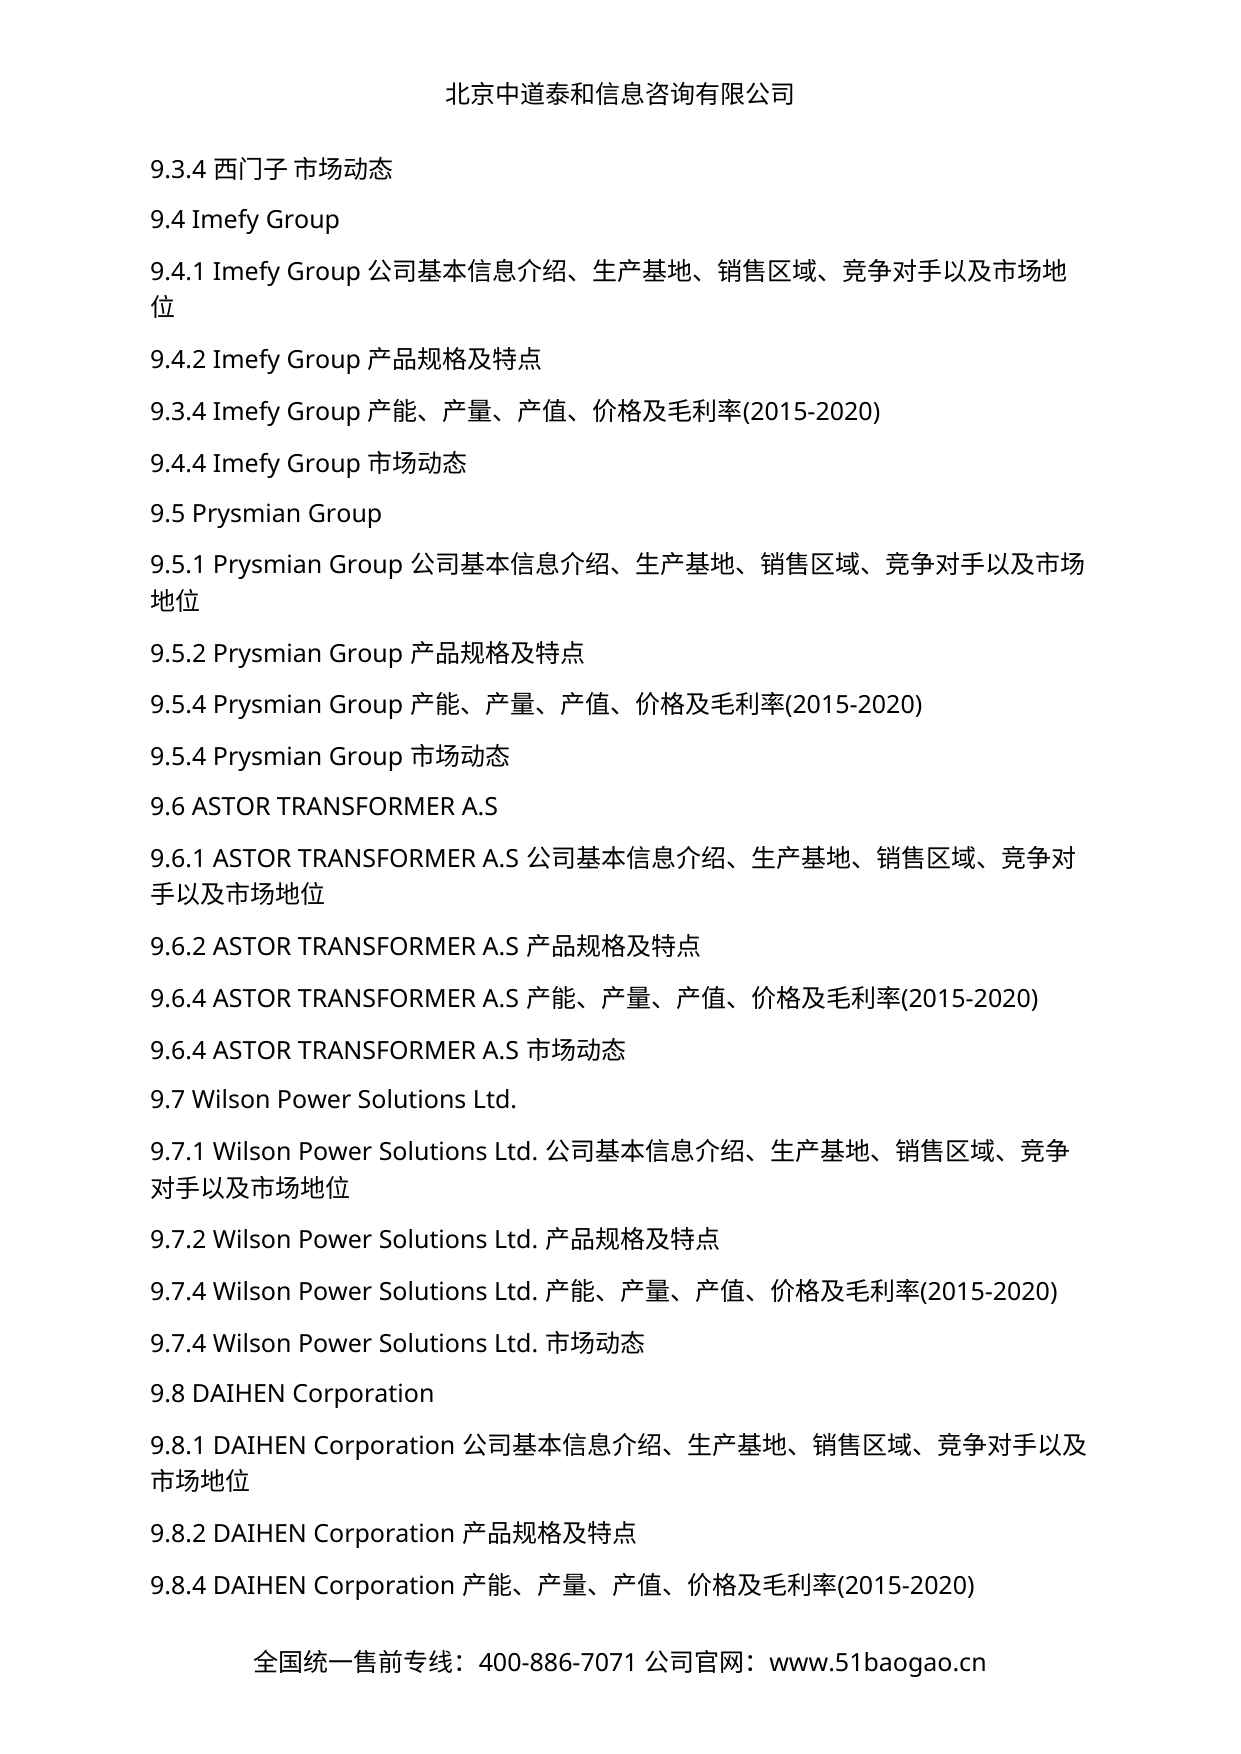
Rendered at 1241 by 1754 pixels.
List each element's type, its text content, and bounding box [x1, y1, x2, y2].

text 9.8 DAIHEN Corporation [150, 1376, 1090, 1410]
text 9.3.4 Imefy Group 产能、产量、产值、价格及毛利率(2015-2020) [150, 392, 1090, 428]
text 9.6.2 ASTOR TRANSFORMER A.S 产品规格及特点 [150, 927, 1090, 963]
text 9.7.4 Wilson Power Solutions Ltd. 市场动态 [150, 1324, 1090, 1360]
text 9.5.2 Prysmian Group 产品规格及特点 [150, 633, 1090, 669]
text 9.8.2 DAIHEN Corporation 产品规格及特点 [150, 1513, 1090, 1550]
text 9.6 ASTOR TRANSFORMER A.S [150, 789, 1090, 823]
text 9.4.4 Imefy Group 市场动态 [150, 443, 1090, 480]
text 9.6.4 ASTOR TRANSFORMER A.S 市场动态 [150, 1030, 1090, 1067]
text 9.4.2 Imefy Group 产品规格及特点 [150, 340, 1090, 376]
text 9.7.1 Wilson Power Solutions Ltd. 公司基本信息介绍、生产基地、销售区域、竞争对手以及市场地位 [150, 1132, 1090, 1204]
text 9.5.4 Prysmian Group 产能、产量、产值、价格及毛利率(2015-2020) [150, 685, 1090, 721]
text 9.4.1 Imefy Group 公司基本信息介绍、生产基地、销售区域、竞争对手以及市场地位 [150, 252, 1090, 324]
text 9.7.2 Wilson Power Solutions Ltd. 产品规格及特点 [150, 1220, 1090, 1256]
text 9.5 Prysmian Group [150, 495, 1090, 529]
text 9.4 Imefy Group [150, 202, 1090, 236]
text 9.3.4 西门子 市场动态 [150, 150, 1090, 186]
text 9.7.4 Wilson Power Solutions Ltd. 产能、产量、产值、价格及毛利率(2015-2020) [150, 1272, 1090, 1308]
text 9.8.4 DAIHEN Corporation 产能、产量、产值、价格及毛利率(2015-2020) [150, 1565, 1090, 1602]
text 9.6.4 ASTOR TRANSFORMER A.S 产能、产量、产值、价格及毛利率(2015-2020) [150, 978, 1090, 1015]
text 9.7 Wilson Power Solutions Ltd. [150, 1082, 1090, 1116]
text 9.5.4 Prysmian Group 市场动态 [150, 737, 1090, 773]
text 9.6.1 ASTOR TRANSFORMER A.S 公司基本信息介绍、生产基地、销售区域、竞争对手以及市场地位 [150, 838, 1090, 911]
text 9.8.1 DAIHEN Corporation 公司基本信息介绍、生产基地、销售区域、竞争对手以及市场地位 [150, 1425, 1090, 1498]
text 9.5.1 Prysmian Group 公司基本信息介绍、生产基地、销售区域、竞争对手以及市场地位 [150, 545, 1090, 617]
